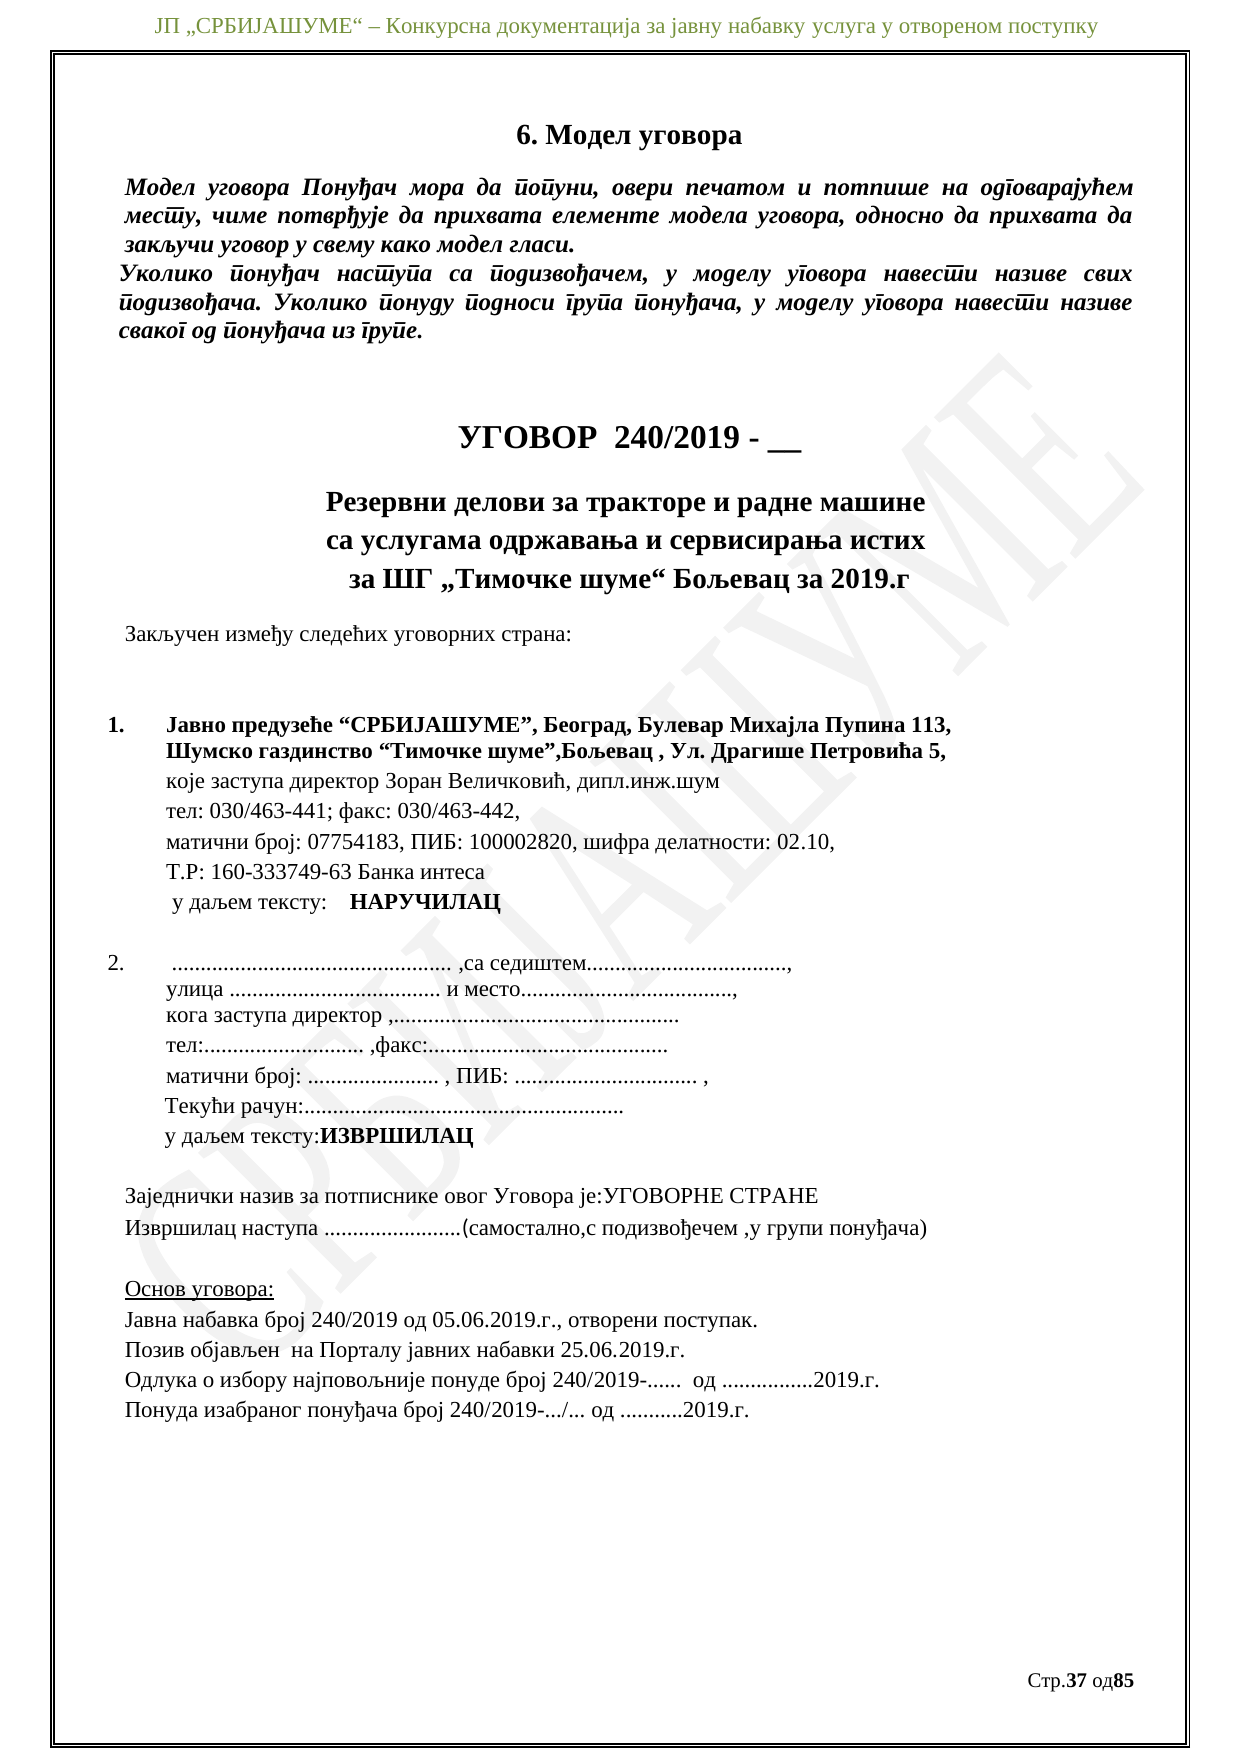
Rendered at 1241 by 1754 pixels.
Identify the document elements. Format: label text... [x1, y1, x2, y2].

text тел: 030/463-441; факс: 030/463-442, [143, 797, 1134, 824]
text Закључен између следећих уговорних страна: [124, 620, 1134, 646]
text матични број: 07754183, ПИБ: 100002820, шифра делатности: 02.10, [143, 828, 1134, 854]
text 6. Модел уговора [124, 117, 1134, 151]
text Понуда изабраног понуђача број 240/2019-.../... од ...........2019.г. [124, 1396, 1134, 1423]
text Позив објављен на Порталу јавних набавки 25.06.2019.г. [124, 1336, 1134, 1362]
text УГОВОР 240/2019 - __ [124, 417, 1134, 456]
text кога заступа директор ,.................................................. [124, 1001, 1134, 1028]
text Резервни делови за тракторе и радне машине са услугама одржавања и сервисирања истих за ШГ „Тимочке шуме“ Бољевац за 2019.г [124, 484, 1134, 594]
text Јавна набавка број 240/2019 од 05.06.2019.г., отворени поступак. [124, 1306, 1134, 1332]
text које заступа директор Зоран Величковић, дипл.инж.шум [124, 767, 1134, 794]
text тел:............................ ,факс:.......................................... [124, 1031, 1134, 1058]
list Јавно предузеће “СРБИЈАШУМЕ”, Београд, Булевар Михајла Пупина 113, [124, 711, 1134, 737]
text Основ уговора: [124, 1275, 1134, 1302]
text Текући рачун:........................................................ у даљем тексту:ИЗВРШИЛАЦ [124, 1092, 1134, 1148]
list ................................................. ,са седиштем..................................., улица ..................................... и место....................................., [124, 948, 1134, 1001]
text Одлука о избору најповољније понуде број 240/2019-...... од ................2019.г. [124, 1366, 1134, 1392]
text матични број: ....................... , ПИБ: ................................ , [124, 1062, 1134, 1088]
text Т.Р: 160-333749-63 Банка интеса у даљем тексту: НАРУЧИЛАЦ [143, 858, 1134, 914]
text Модел уговора Понуђач мора да попуни, овери печатом и потпише на одговарајућем месту, чиме потврђује да прихвата елементе модела уговора, односно да прихвата да закључи уговор у свему како модел гласи. [124, 172, 1134, 258]
text Уколико понуђач наступа са подизвођачем, у моделу уговора навести називе свих подизвођача. Уколико понуду подноси група понуђача, у моделу уговора навести називе сваког од понуђача из групе. [118, 258, 1134, 344]
text Шумско газдинство “Тимочке шуме”,Бољевац , Ул. Драгише Петровића 5, [124, 737, 1134, 763]
text Заједнички назив за потписнике овог Уговора је:УГОВОРНЕ СТРАНЕ Извршилац наступа ........................(самостално,с подизвођечем ,у групи понуђача) [124, 1182, 1134, 1241]
